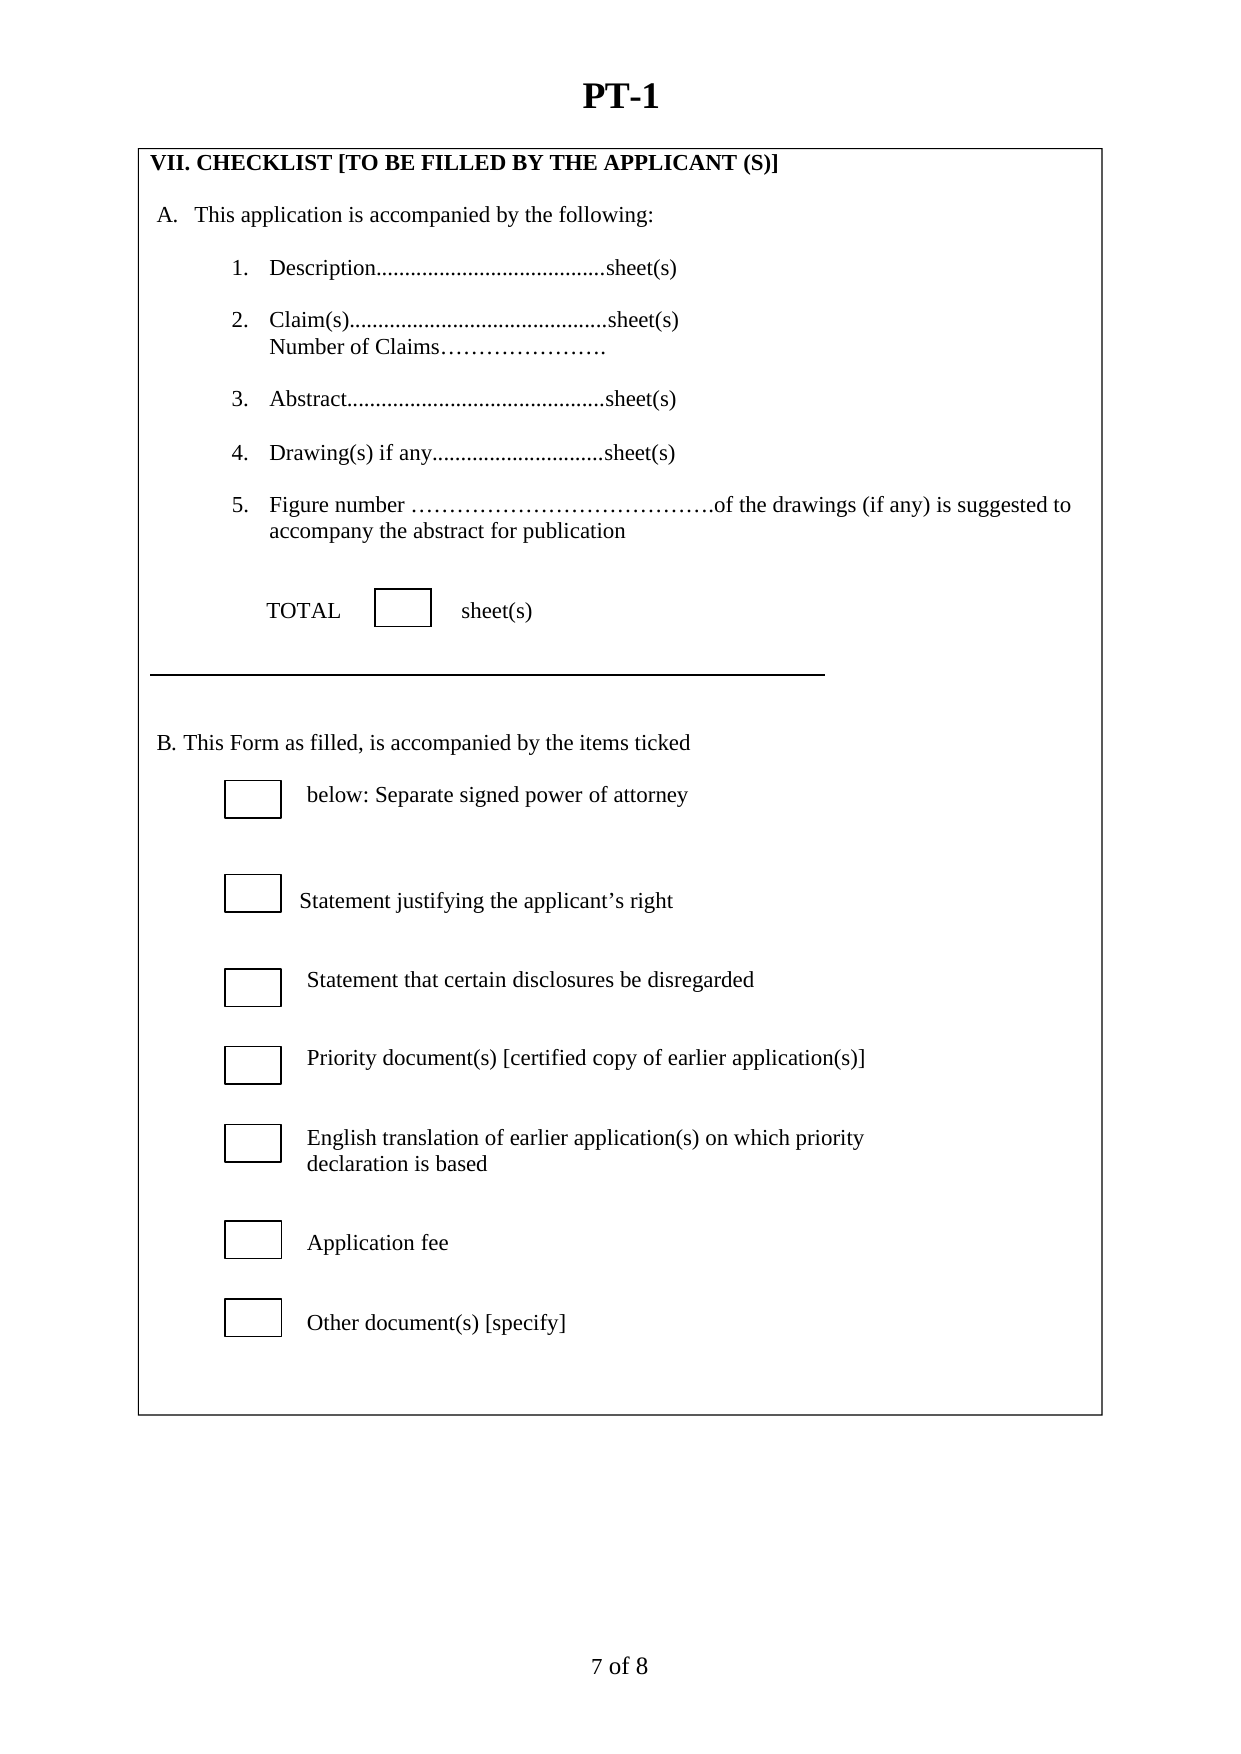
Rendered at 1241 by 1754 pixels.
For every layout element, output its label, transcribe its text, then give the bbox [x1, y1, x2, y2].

list This application is accompanied by the following: [156, 201, 1128, 227]
list Figure number ………………………………….of the drawings (if any) is suggested to accompany the abstract for publication [232, 491, 1077, 544]
text Statement justifying the applicant’s right Statement that certain disclosures be disregarded [299, 887, 762, 992]
subtitle VII. CHECKLIST [TO BE FILLED BY THE APPLICANT (S)] [150, 149, 1128, 175]
text TOTAL sheet(s) [266, 597, 1128, 623]
text Number of Claims…………………. [269, 333, 1128, 359]
text English translation of earlier application(s) on which priority declaration is based [307, 1124, 866, 1176]
list This Form as filled, is accompanied by the items ticked below: Separate signed power of attorney [156, 729, 759, 808]
text Priority document(s) [certified copy of earlier application(s)] [307, 1045, 1128, 1071]
list Description sheet(s) [231, 254, 1128, 280]
list Abstract sheet(s) [231, 386, 1128, 412]
list Drawing(s) if any sheet(s) [231, 439, 1128, 465]
text Other document(s) [specify] [307, 1308, 1128, 1335]
list Claim(s) sheet(s) [231, 306, 1128, 333]
text Application fee [307, 1229, 1128, 1256]
